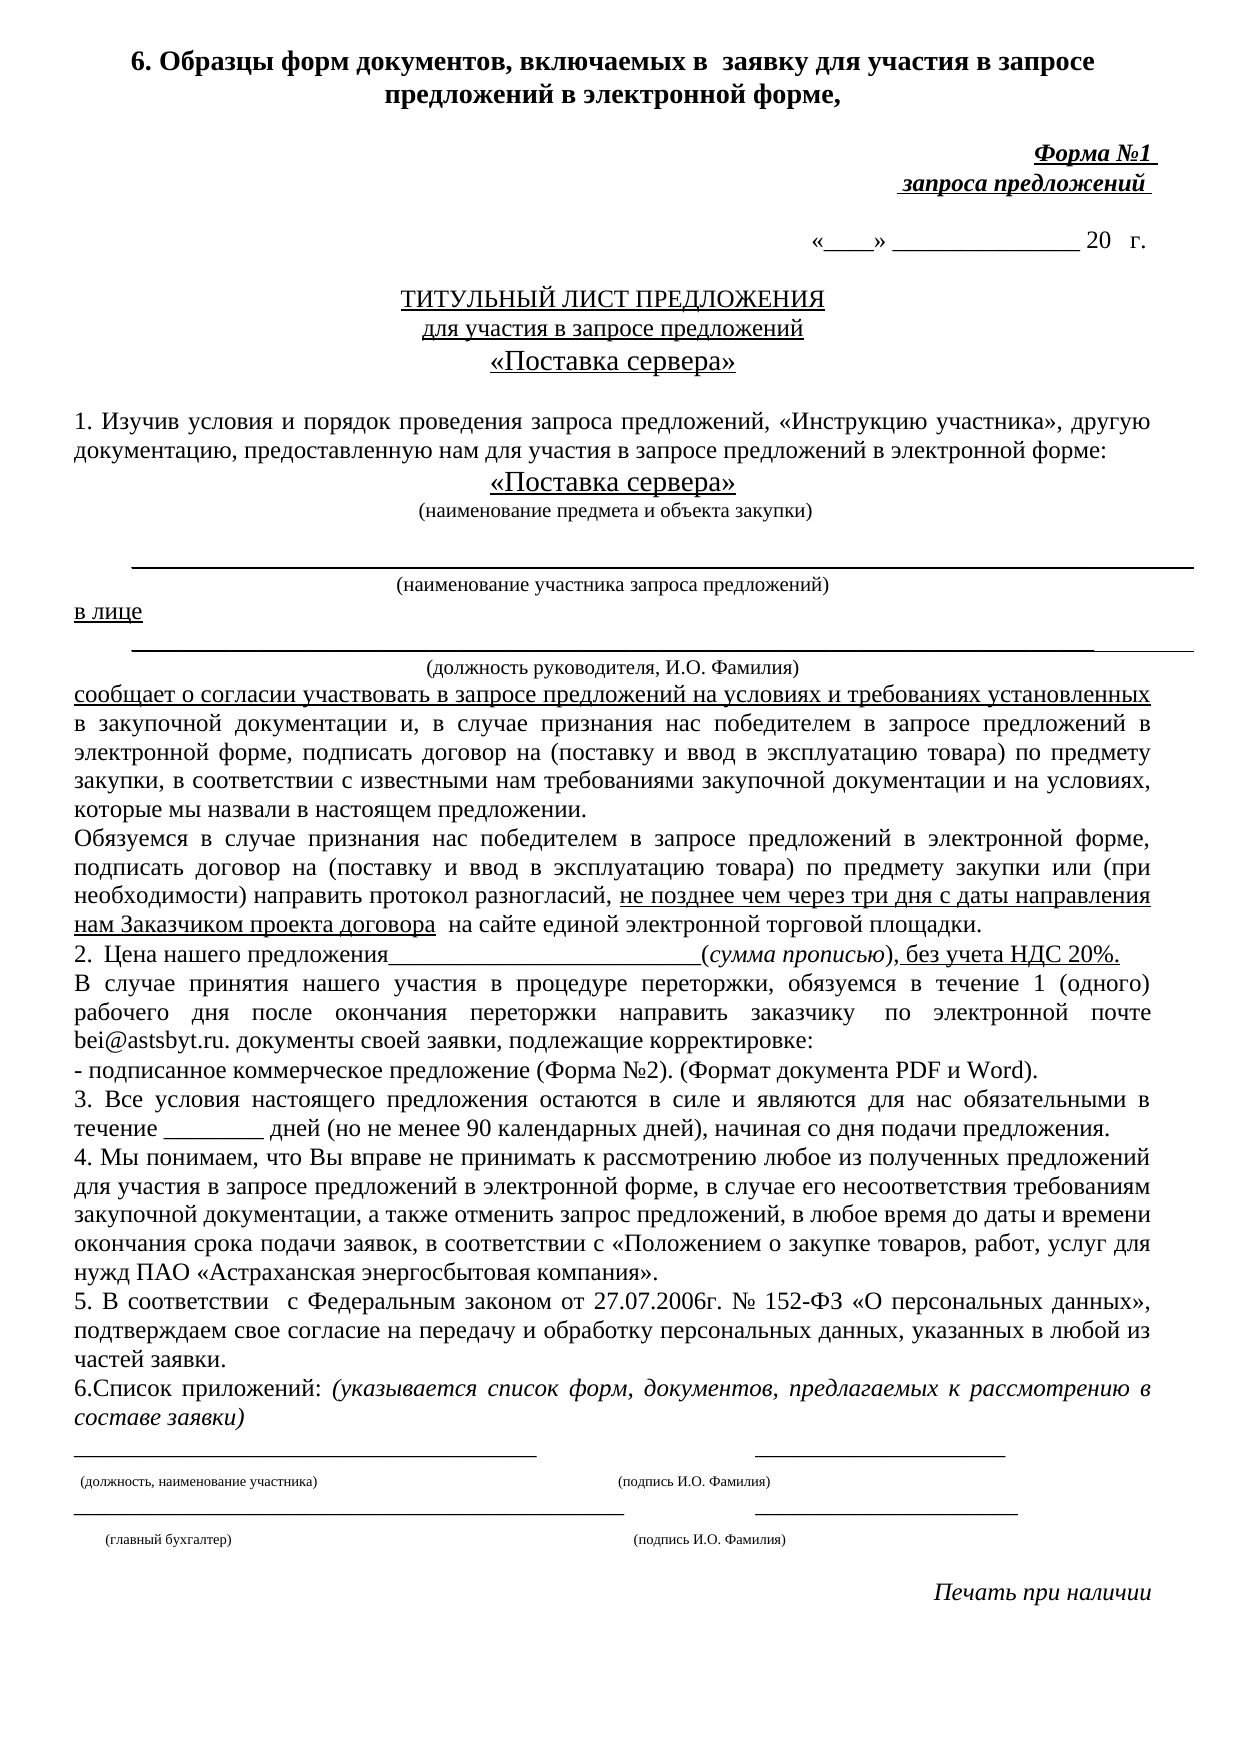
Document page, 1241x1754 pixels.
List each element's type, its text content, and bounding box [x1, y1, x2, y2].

text Печать при наличии [74, 1577, 1152, 1606]
text _____________________________________ ____________________ [74, 1431, 1152, 1460]
text в лице [74, 596, 1152, 625]
text 5. В соответствии с Федеральным законом от 27.07.2006г. № 152-ФЗ «О персональных данных», подтверждаем свое согласие на передачу и обработку персональных данных, указанных в любой из частей заявки. [74, 1286, 1152, 1372]
text ТИТУЛЬНЫЙ ЛИСТ ПРЕДЛОЖЕНИЯ [74, 284, 1152, 313]
text _____________________________________________________________________________ [74, 626, 1152, 654]
text Обязуемся в случае признания нас победителем в запросе предложений в электронной форме, подписать договор на (поставку и ввод в эксплуатацию товара) по предмету закупки или (при необходимости) направить протокол разногласий, не позднее чем через три дня с даты направления нам Заказчиком проекта договора на сайте единой электронной торговой площадки. [74, 823, 1152, 938]
text для участия в запросе предложений [74, 313, 1152, 342]
text 6.Список приложений: (указывается список форм, документов, предлагаемых к рассмотрению в составе заявки) [74, 1373, 1152, 1431]
text сообщает о согласии участвовать в запросе предложений на условиях и требованиях установленных в закупочной документации и, в случае признания нас победителем в запросе предложений в электронной форме, подписать договор на (поставку и ввод в эксплуатацию товара) по предмету закупки, в соответствии с известными нам требованиями закупочной документации и на условиях, которые мы назвали в настоящем предложении. [74, 679, 1152, 823]
text «____» _______________ 20 г. [0, 226, 1152, 254]
text (главный бухгалтер) (подпись И.О. Фамилия) [74, 1519, 1152, 1548]
text (наименование участника запроса предложений) [74, 572, 1152, 596]
text 3. Все условия настоящего предложения остаются в силе и являются для нас обязательными в течение ________ дней (но не менее 90 календарных дней), начиная со дня подачи предложения. [74, 1084, 1152, 1141]
text ____________________________________________ _____________________ [74, 1489, 1152, 1518]
text «Поставка сервера» [74, 464, 1152, 498]
list Цена нашего предложения_________________________(сумма прописью), без учета НДС 20%. [74, 939, 1152, 967]
text - подписанное коммерческое предложение (Форма №2). (Формат документа PDF и Word). [74, 1055, 1152, 1083]
text 1. Изучив условия и порядок проведения запроса предложений, «Инструкцию участника», другую документацию, предоставленную нам для участия в запросе предложений в электронной форме: [74, 406, 1152, 463]
subtitle 6. Образцы форм документов, включаемых в заявку для участия в запросе предложений в электронной форме, [74, 44, 1152, 109]
text запроса предложений [0, 168, 1152, 225]
text _____________________________________________________________________________ [74, 542, 1152, 571]
text (должность руководителя, И.О. Фамилия) [74, 655, 1152, 679]
text Форма №1 [74, 138, 1152, 167]
text В случае принятия нашего участия в процедуре переторжки, обязуемся в течение 1 (одного) рабочего дня после окончания переторжки направить заказчику по электронной почте bei@astsbyt.ru. документы своей заявки, подлежащие корректировке: [74, 968, 1152, 1054]
text «Поставка сервера» [74, 343, 1152, 376]
text 4. Мы понимаем, что Вы вправе не принимать к рассмотрению любое из полученных предложений для участия в запросе предложений в электронной форме, в случае его несоответствия требованиям закупочной документации, а также отменить запрос предложений, в любое время до даты и времени окончания срока подачи заявок, в соответствии с «Положением о закупке товаров, работ, услуг для нужд ПАО «Астраханская энергосбытовая компания». [74, 1142, 1152, 1286]
text (должность, наименование участника) (подпись И.О. Фамилия) [74, 1460, 1152, 1489]
text (наименование предмета и объекта закупки) [74, 498, 1152, 522]
